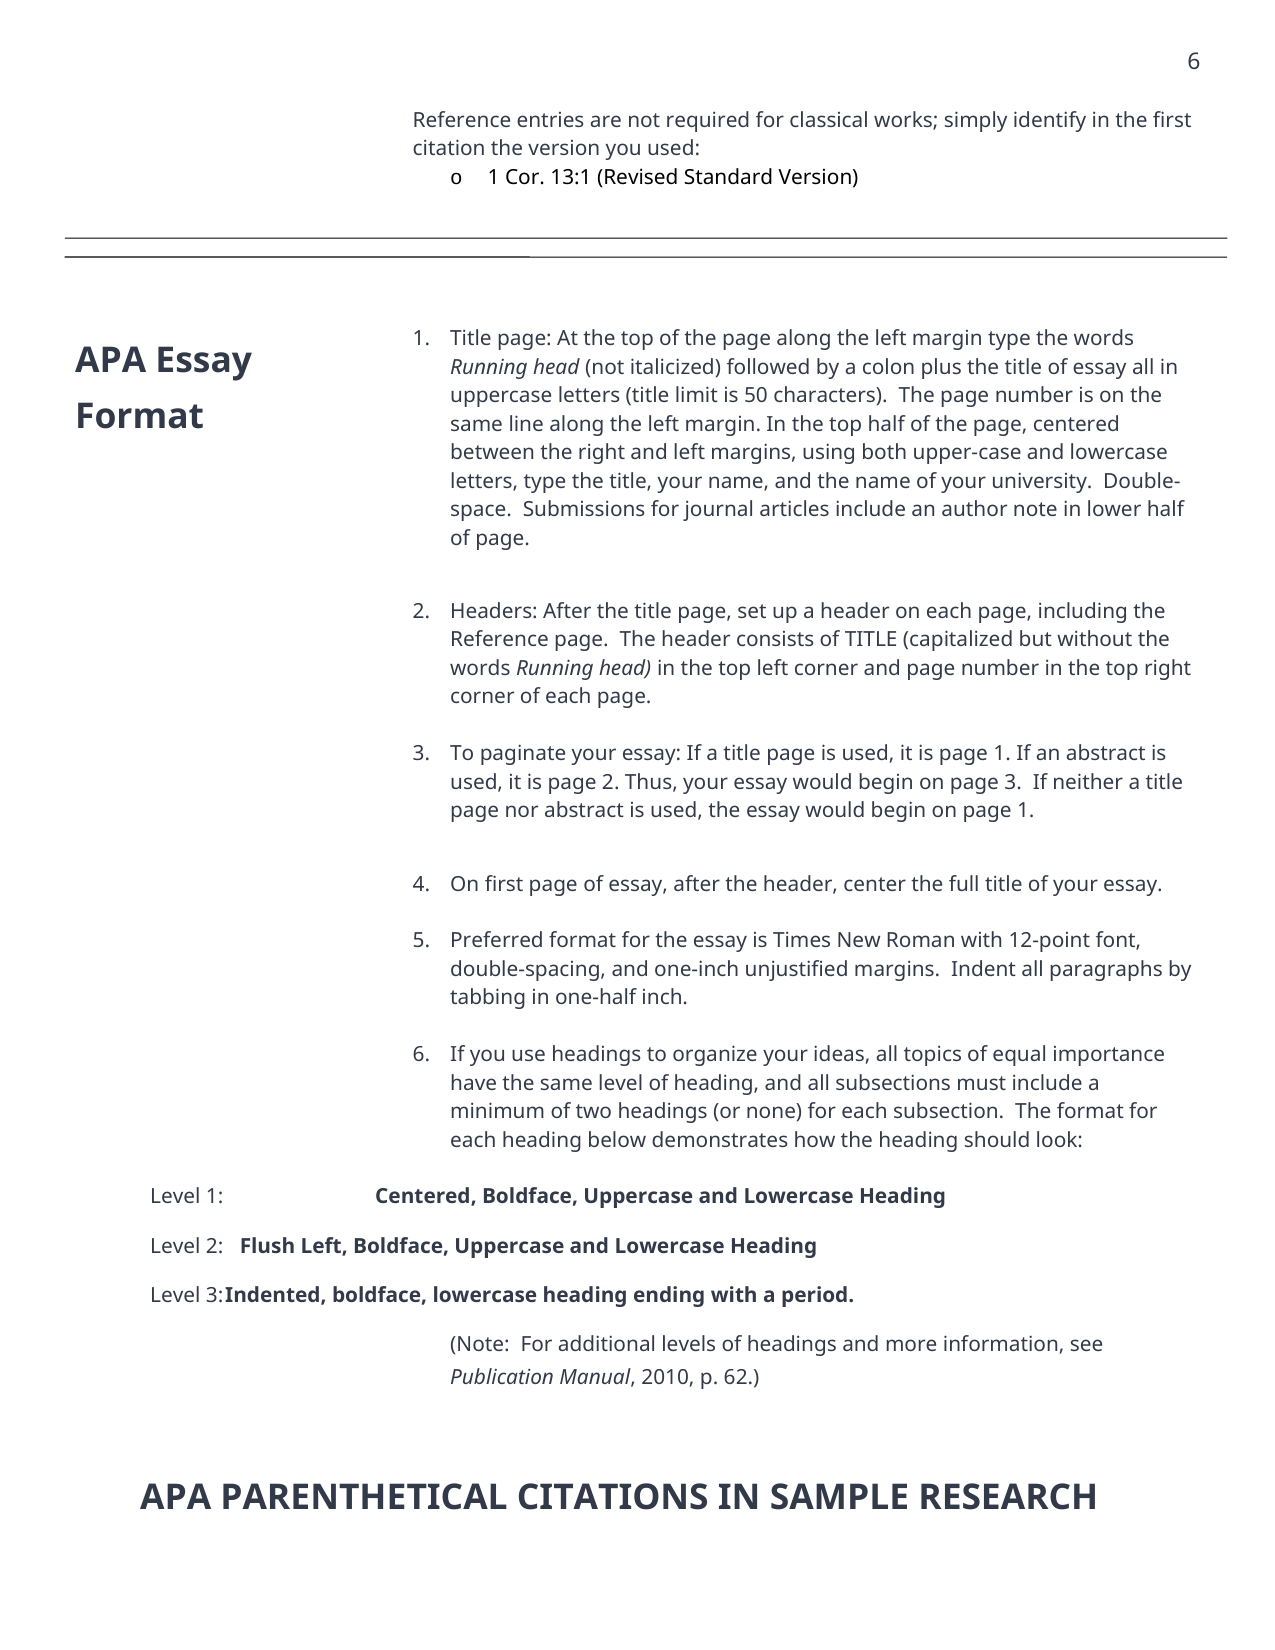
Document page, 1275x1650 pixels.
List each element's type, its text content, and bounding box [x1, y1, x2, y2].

text (Note: For additional levels of headings and more information, see Publication Manual, 2010, p. 62.) [450, 1329, 1200, 1390]
list Headers: After the title page, set up a header on each page, including the Reference page. The header consists of TITLE (capitalized but without the words Running head) in the top left corner and page number in the top right corner of each page. [412, 596, 1200, 710]
list If you use headings to organize your ideas, all topics of equal importance have the same level of heading, and all subsections must include a minimum of two headings (or none) for each subsection. The format for each heading below demonstrates how the heading should look: [412, 1039, 1200, 1153]
list On first page of essay, after the header, center the full title of your essay. [412, 869, 1200, 897]
text Level 3: Indented, boldface, lowercase heading ending with a period. [150, 1280, 1200, 1308]
list To paginate your essay: If a title page is used, it is page 1. If an abstract is used, it is page 2. Thus, your essay would begin on page 3. If neither a title page nor abstract is used, the essay would begin on page 1. [412, 738, 1200, 824]
list Title page: At the top of the page along the left margin type the words Running head (not italicized) followed by a colon plus the title of essay all in uppercase letters (title limit is 50 characters). The page number is on the same line along the left margin. In the top half of the page, centered between the right and left margins, using both upper-case and lowercase letters, type the title, your name, and the name of your university. Double-space. Submissions for journal articles include an author note in lower half of page. [412, 323, 1200, 551]
list 1 Cor. 13:1 (Revised Standard Version) [450, 162, 1200, 190]
text Level 2: Flush Left, Boldface, Uppercase and Lowercase Heading [150, 1231, 1200, 1259]
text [412, 105, 1200, 162]
text Level 1: Centered, Boldface, Uppercase and Lowercase Heading [150, 1182, 1200, 1210]
list Preferred format for the essay is Times New Roman with 12-point font, double-spacing, and one-inch unjustified margins. Indent all paragraphs by tabbing in one-half inch. [412, 926, 1200, 1011]
